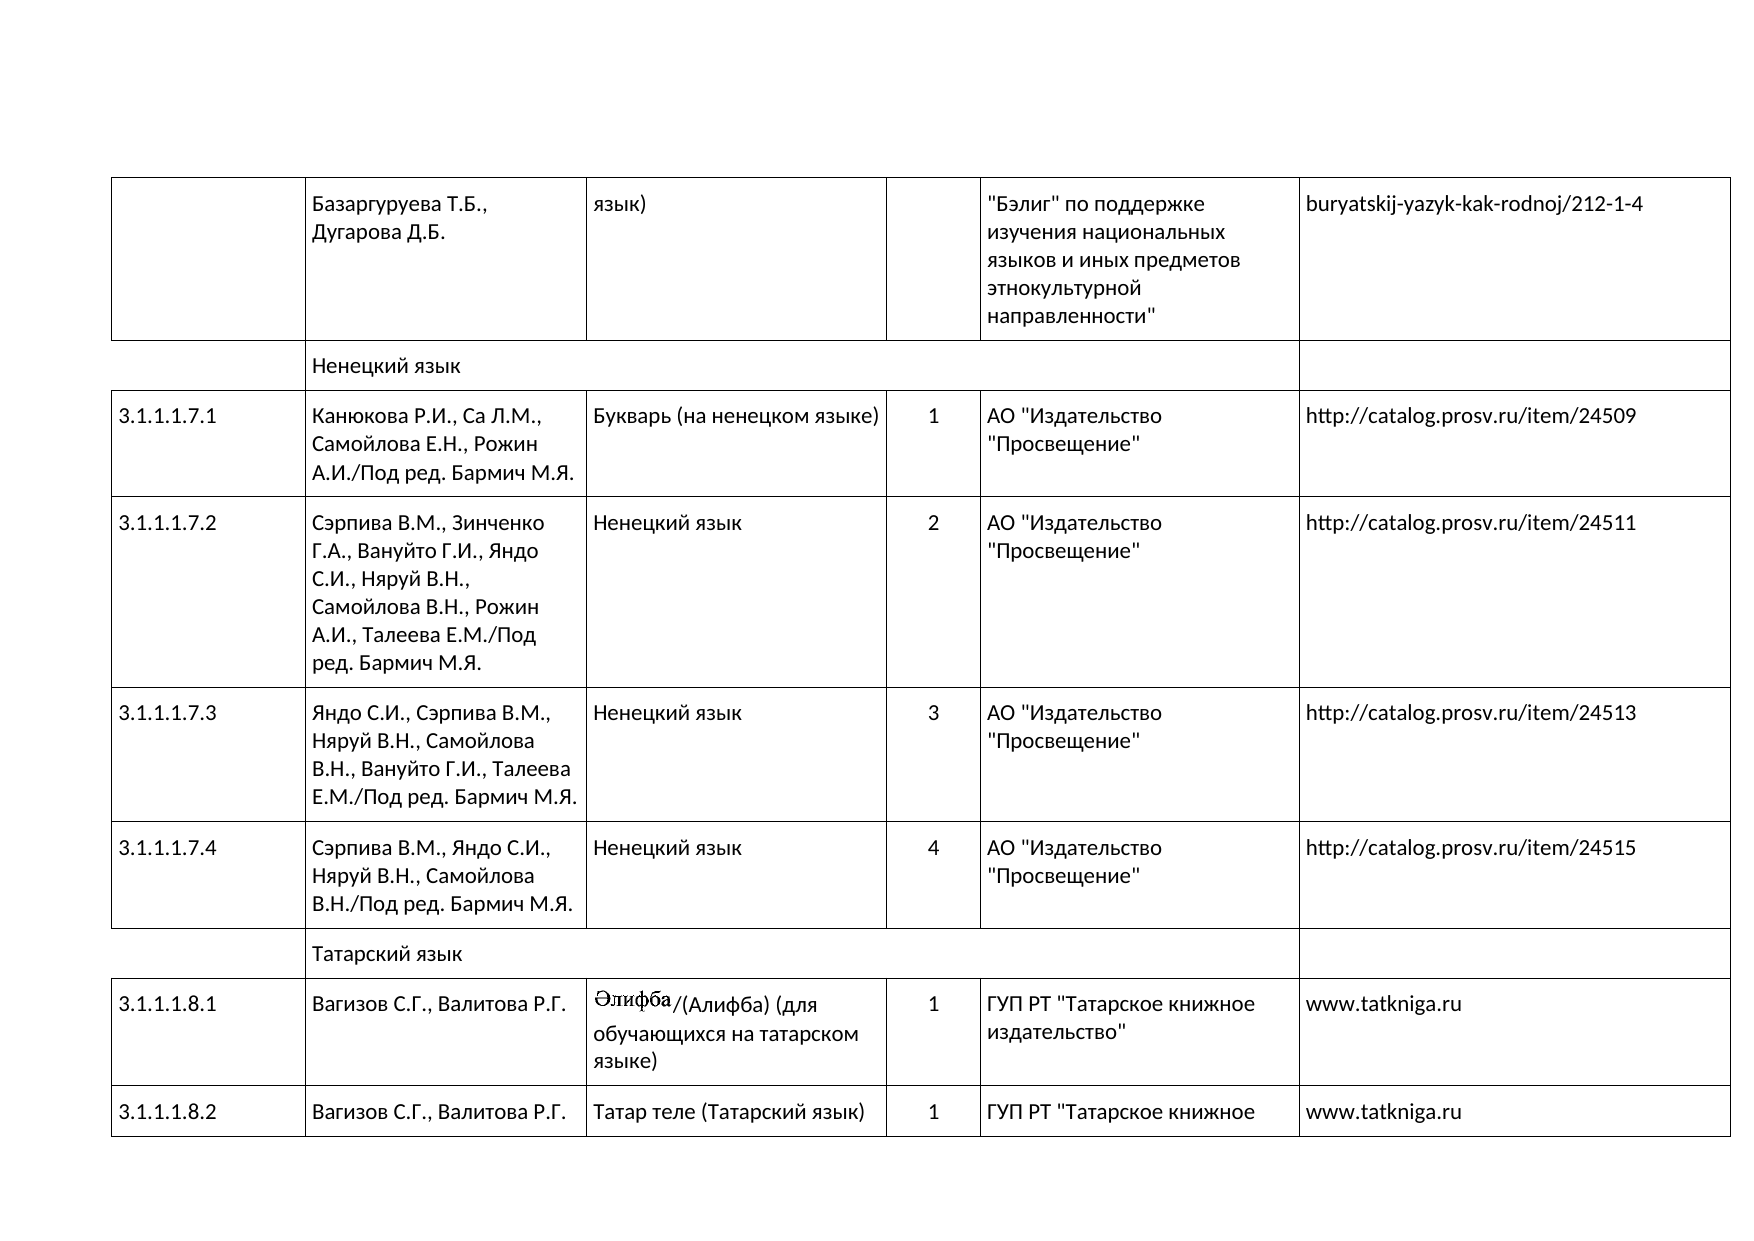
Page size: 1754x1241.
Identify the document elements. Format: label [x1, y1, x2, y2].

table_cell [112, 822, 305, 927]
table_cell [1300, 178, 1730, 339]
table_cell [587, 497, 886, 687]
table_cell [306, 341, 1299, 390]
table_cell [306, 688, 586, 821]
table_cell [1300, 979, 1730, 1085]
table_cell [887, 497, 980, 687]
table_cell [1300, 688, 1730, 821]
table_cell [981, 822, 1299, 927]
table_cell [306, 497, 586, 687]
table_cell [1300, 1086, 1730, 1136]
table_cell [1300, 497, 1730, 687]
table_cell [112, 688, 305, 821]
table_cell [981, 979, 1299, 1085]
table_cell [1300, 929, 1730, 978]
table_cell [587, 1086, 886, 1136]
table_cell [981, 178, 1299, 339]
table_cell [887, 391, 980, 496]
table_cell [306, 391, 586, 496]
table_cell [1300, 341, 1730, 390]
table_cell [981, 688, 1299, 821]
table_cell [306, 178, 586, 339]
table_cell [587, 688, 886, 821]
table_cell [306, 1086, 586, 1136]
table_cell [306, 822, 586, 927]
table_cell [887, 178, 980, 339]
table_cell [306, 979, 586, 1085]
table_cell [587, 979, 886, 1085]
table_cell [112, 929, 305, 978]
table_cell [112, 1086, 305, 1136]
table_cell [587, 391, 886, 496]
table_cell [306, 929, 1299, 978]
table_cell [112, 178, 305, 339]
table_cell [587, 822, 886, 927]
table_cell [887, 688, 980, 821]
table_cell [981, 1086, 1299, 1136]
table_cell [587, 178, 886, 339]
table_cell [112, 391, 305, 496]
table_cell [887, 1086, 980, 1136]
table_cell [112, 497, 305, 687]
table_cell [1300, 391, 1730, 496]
picture [593, 989, 673, 1013]
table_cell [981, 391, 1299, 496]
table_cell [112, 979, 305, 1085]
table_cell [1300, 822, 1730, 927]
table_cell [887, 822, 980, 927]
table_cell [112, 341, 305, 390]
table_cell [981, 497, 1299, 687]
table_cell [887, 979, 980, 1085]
